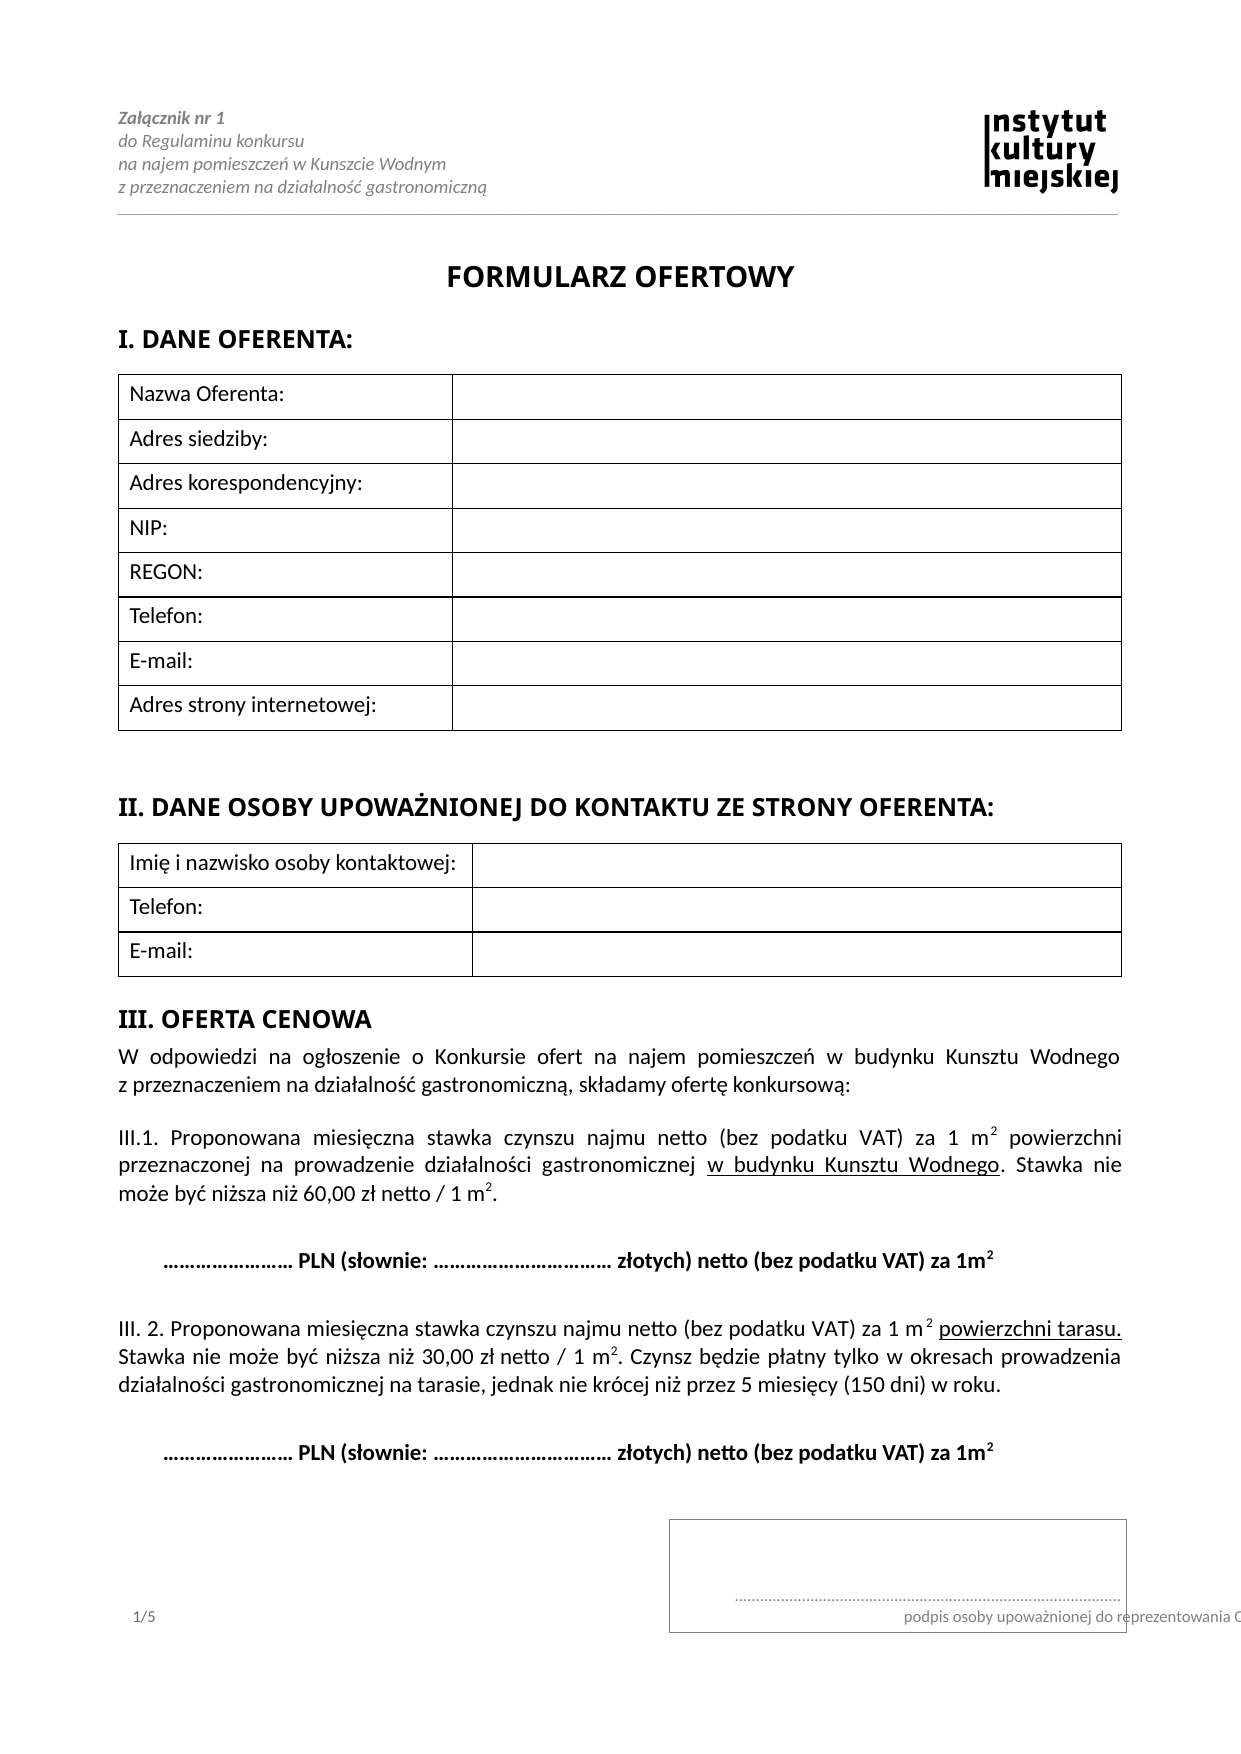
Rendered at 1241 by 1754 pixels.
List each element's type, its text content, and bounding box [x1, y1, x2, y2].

table_header Imię i nazwisko osoby kontaktowej: [119, 844, 472, 887]
table_cell Adres siedziby: [119, 420, 452, 463]
text …………………… PLN (słownie: …………………………… złotych) netto (bez podatku VAT) za 1m2 [118, 1438, 1122, 1466]
table_header Nazwa Oferenta: [119, 375, 452, 418]
table_header [453, 375, 1121, 418]
table_cell Adres strony internetowej: [119, 686, 452, 730]
subtitle FORMULARZ OFERTOWY [118, 257, 1122, 296]
subtitle II. DANE OSOBY UPOWAŻNIONEJ DO KONTAKTU ZE STRONY OFERENTA: [118, 790, 1122, 824]
text W odpowiedzi na ogłoszenie o Konkursie ofert na najem pomieszczeń w budynku Kunsztu Wodnego z przeznaczeniem na działalność gastronomiczną, składamy ofertę konkursową: [118, 1042, 1122, 1098]
table_cell [453, 464, 1121, 507]
subtitle I. DANE OFERENTA: [118, 321, 1122, 355]
table_cell Telefon: [119, 598, 452, 641]
table_cell E-mail: [119, 642, 452, 685]
table_cell NIP: [119, 509, 452, 552]
table_cell Telefon: [119, 888, 472, 931]
table_cell E-mail: [119, 933, 472, 976]
picture [984, 110, 1118, 194]
table_header [473, 844, 1121, 887]
table_cell [453, 553, 1121, 596]
text III. 2. Proponowana miesięczna stawka czynszu najmu netto (bez podatku VAT) za 1 m2 powierzchni tarasu. Stawka nie może być niższa niż 30,00 zł netto / 1 m2. Czynsz będzie płatny tylko w okresach prowadzenia działalności gastronomicznej na tarasie, jednak nie krócej niż przez 5 miesięcy (150 dni) w roku. [118, 1314, 1122, 1398]
table_cell REGON: [119, 553, 452, 596]
table_cell Adres korespondencyjny: [119, 464, 452, 507]
table_cell [453, 598, 1121, 641]
table_cell [453, 509, 1121, 552]
table_cell [473, 888, 1121, 931]
table_cell [453, 642, 1121, 685]
table_cell [453, 686, 1121, 730]
text …………………… PLN (słownie: …………………………… złotych) netto (bez podatku VAT) za 1m2 [118, 1247, 1122, 1274]
table_cell [473, 933, 1121, 976]
text III.1. Proponowana miesięczna stawka czynszu najmu netto (bez podatku VAT) za 1 m2 powierzchni przeznaczonej na prowadzenie działalności gastronomicznej w budynku Kunsztu Wodnego. Stawka nie może być niższa niż 60,00 zł netto / 1 m2. [118, 1123, 1122, 1207]
subtitle III. OFERTA CENOWA [118, 1002, 1122, 1036]
table_cell [453, 420, 1121, 463]
